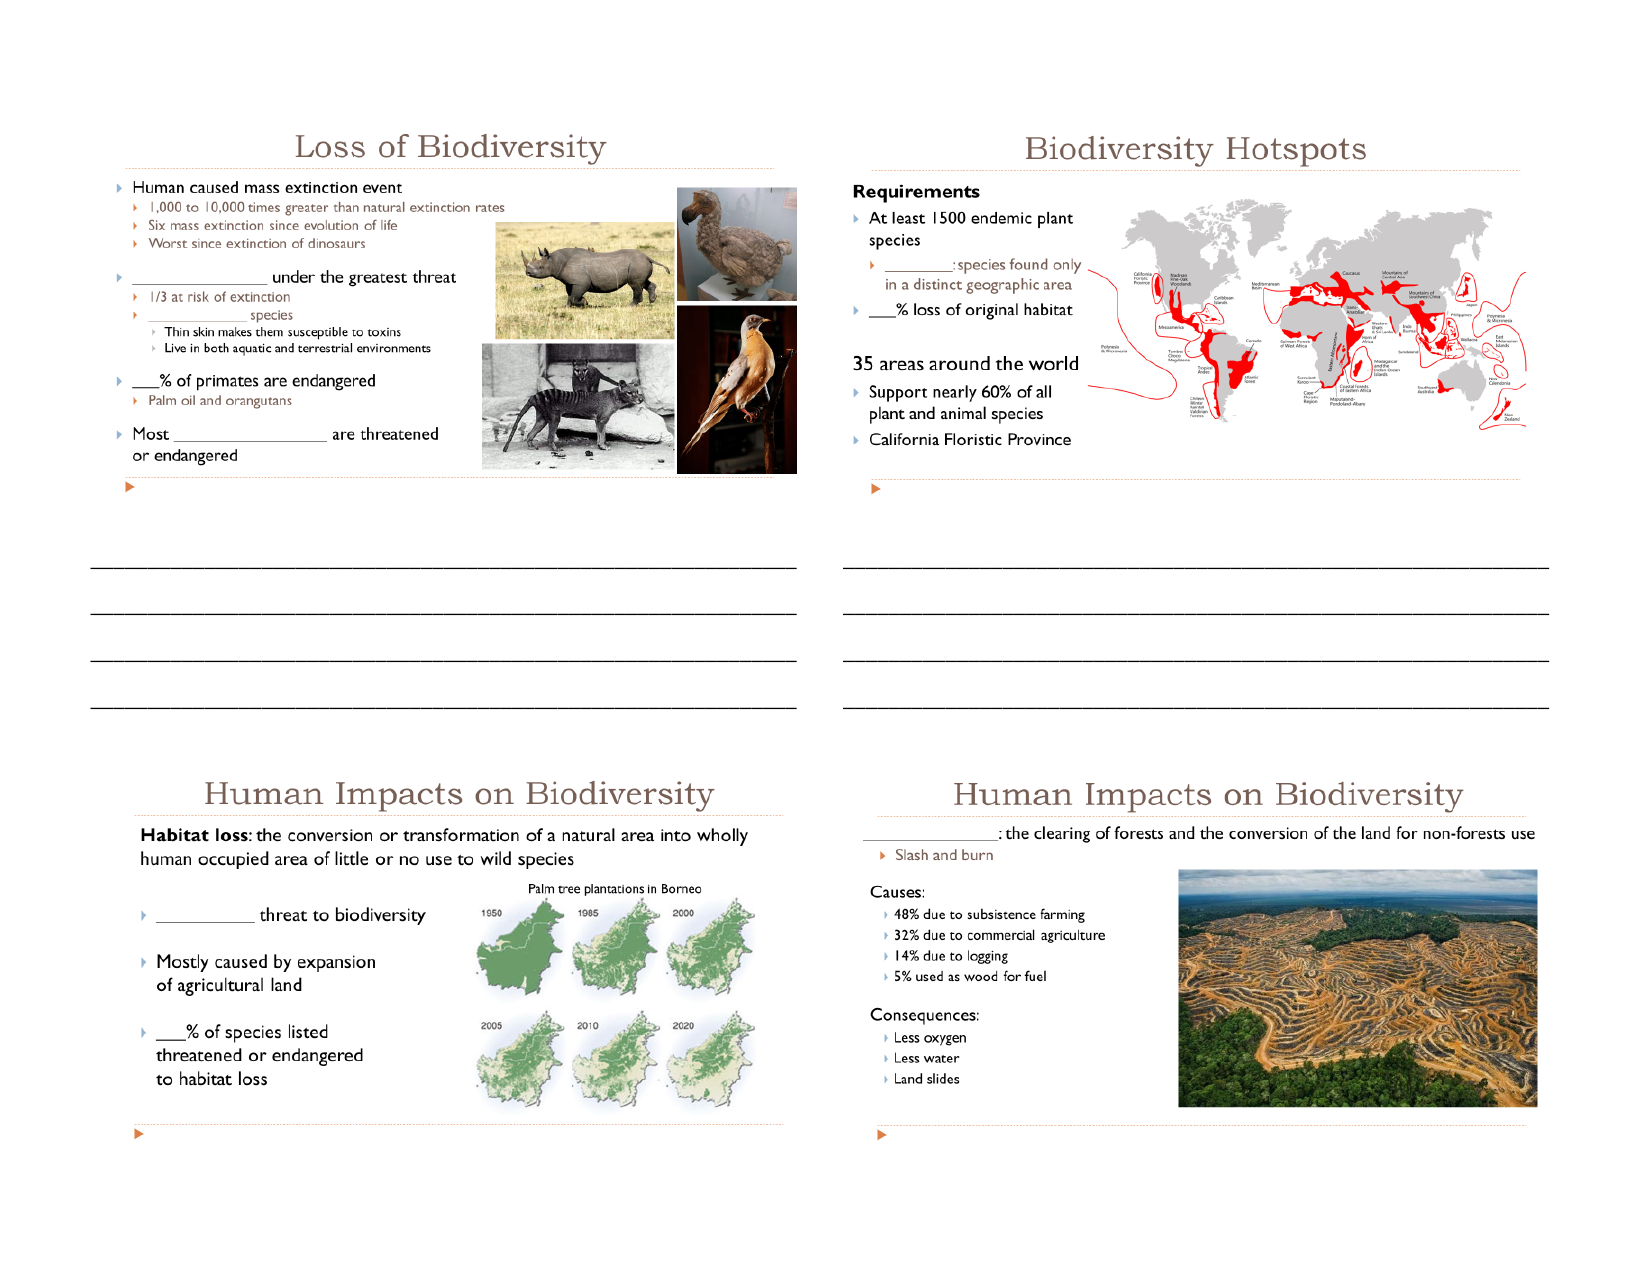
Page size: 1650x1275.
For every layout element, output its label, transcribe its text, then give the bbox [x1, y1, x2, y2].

text ______________________________________________________________ ______________________________________________________________ [75, 591, 1575, 619]
picture [841, 748, 1562, 1154]
picture [98, 748, 819, 1153]
text ______________________________________________________________ ______________________________________________________________ [75, 544, 1575, 572]
text ______________________________________________________________ ______________________________________________________________ [75, 637, 1575, 666]
text ______________________________________________________________ ______________________________________________________________ [75, 684, 1575, 712]
picture [89, 100, 810, 506]
picture [835, 103, 1556, 508]
